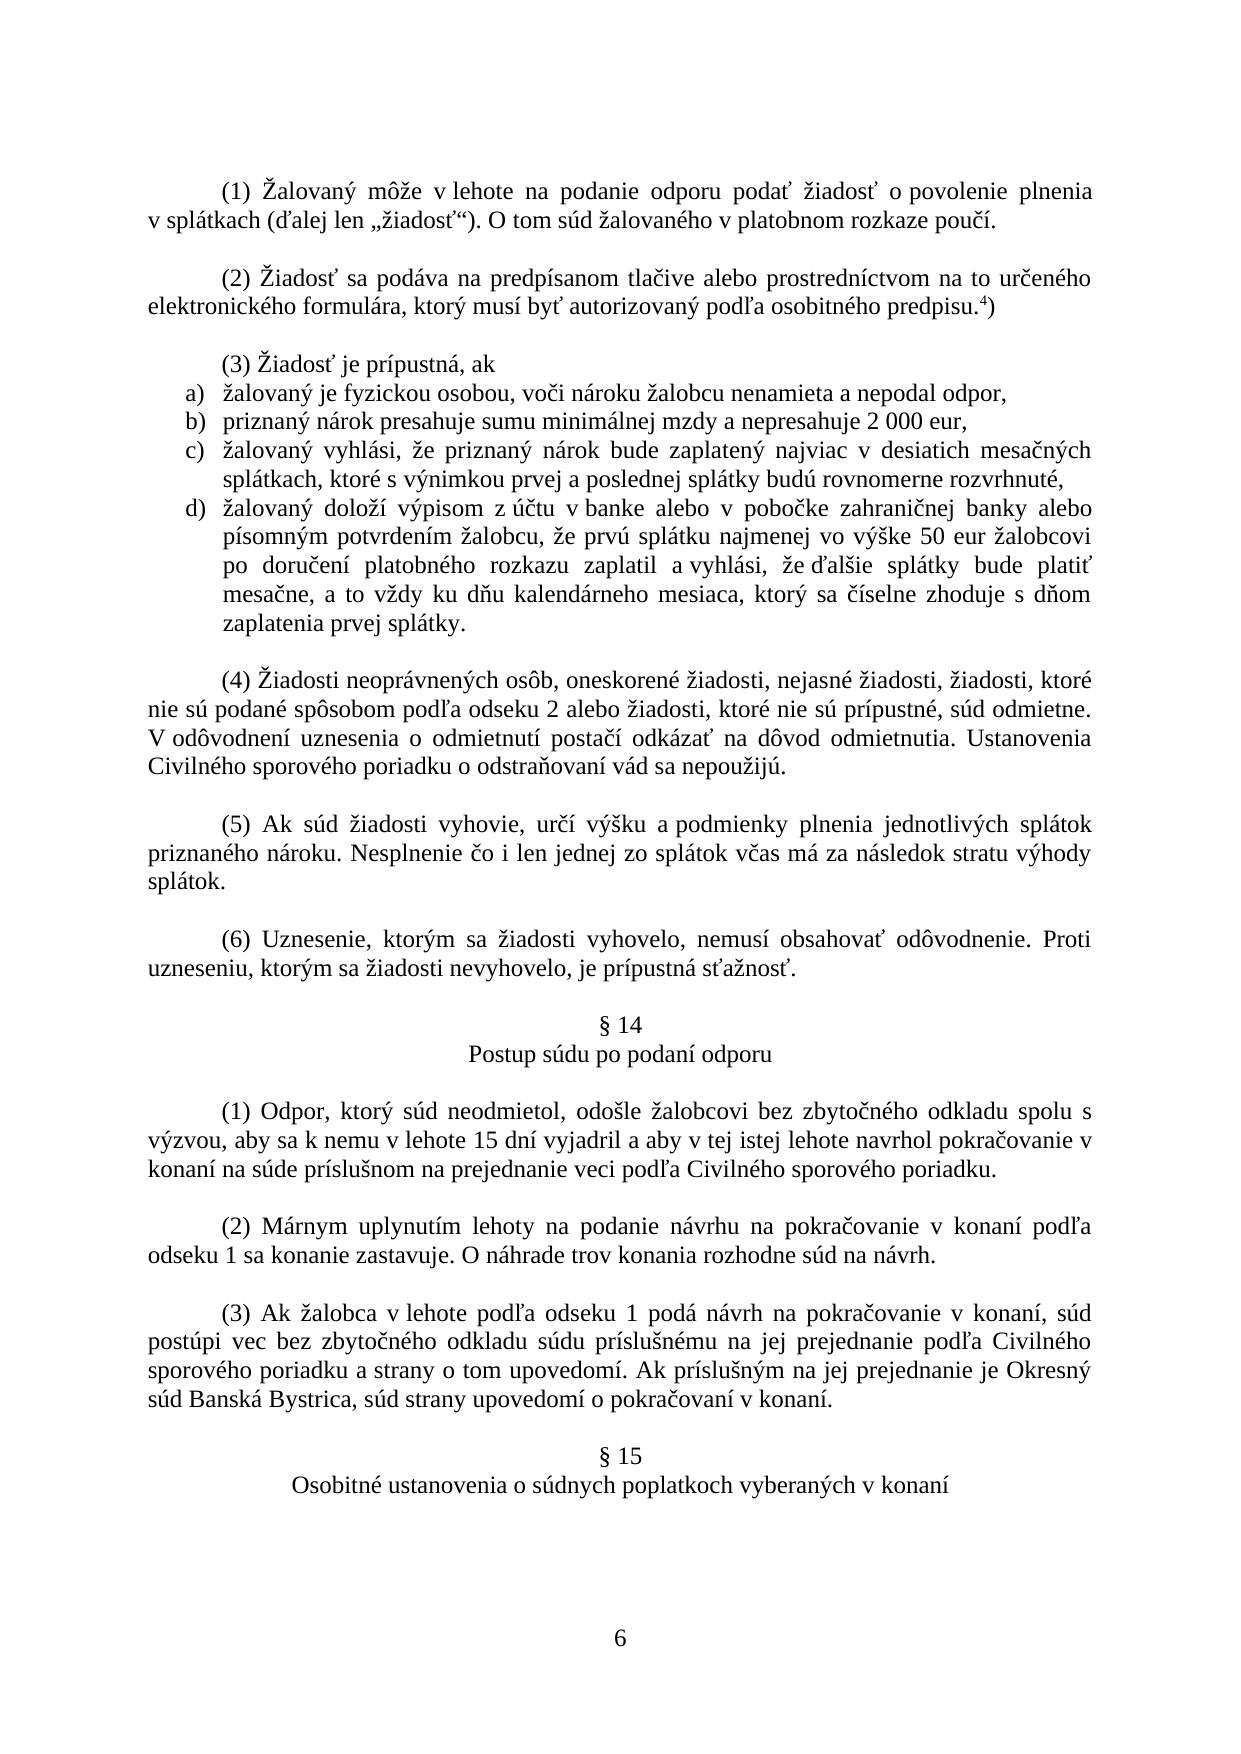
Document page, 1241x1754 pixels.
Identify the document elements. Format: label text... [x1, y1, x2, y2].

list žalovaný je fyzickou osobou, voči nároku žalobcu nenamieta a nepodal odpor, [185, 378, 1092, 406]
list žalovaný doloží výpisom z účtu v banke alebo v pobočke zahraničnej banky alebo písomným potvrdením žalobcu, že prvú splátku najmenej vo výške 50 eur žalobcovi po doručení platobného rozkazu zaplatil a vyhlási, že ďalšie splátky bude platiť mesačne, a to vždy ku dňu kalendárneho mesiaca, ktorý sa číselne zhoduje s dňom zaplatenia prvej splátky. [185, 493, 1092, 636]
text § 14 [148, 1010, 1092, 1039]
text Postup súdu po podaní odporu [148, 1039, 1092, 1068]
list žalovaný vyhlási, že priznaný nárok bude zaplatený najviac v desiatich mesačných splátkach, ktoré s výnimkou prvej a poslednej splátky budú rovnomerne rozvrhnuté, [185, 435, 1092, 493]
text § 15 [148, 1441, 1092, 1470]
list priznaný nárok presahuje sumu minimálnej mzdy a nepresahuje 2 000 eur, [185, 406, 1092, 435]
text (1) Žalovaný môže v lehote na podanie odporu podať žiadosť o povolenie plnenia v splátkach (ďalej len „žiadosť“). O tom súd žalovaného v platobnom rozkaze poučí. [148, 176, 1092, 234]
text (5) Ak súd žiadosti vyhovie, určí výšku a podmienky plnenia jednotlivých splátok priznaného nároku. Nesplnenie čo i len jednej zo splátok včas má za následok stratu výhody splátok. [148, 809, 1092, 895]
text (6) Uznesenie, ktorým sa žiadosti vyhovelo, nemusí obsahovať odôvodnenie. Proti uzneseniu, ktorým sa žiadosti nevyhovelo, je prípustná sťažnosť. [148, 924, 1092, 981]
text (4) Žiadosti neoprávnených osôb, oneskorené žiadosti, nejasné žiadosti, žiadosti, ktoré nie sú podané spôsobom podľa odseku 2 alebo žiadosti, ktoré nie sú prípustné, súd odmietne. V odôvodnení uznesenia o odmietnutí postačí odkázať na dôvod odmietnutia. Ustanovenia Civilného sporového poriadku o odstraňovaní vád sa nepoužijú. [148, 665, 1092, 780]
text (3) Žiadosť je prípustná, ak [148, 349, 1092, 378]
text (3) Ak žalobca v lehote podľa odseku 1 podá návrh na pokračovanie v konaní, súd postúpi vec bez zbytočného odkladu súdu príslušnému na jej prejednanie podľa Civilného sporového poriadku a strany o tom upovedomí. Ak príslušným na jej prejednanie je Okresný súd Banská Bystrica, súd strany upovedomí o pokračovaní v konaní. [148, 1298, 1092, 1413]
text Osobitné ustanovenia o súdnych poplatkoch vyberaných v konaní [148, 1470, 1092, 1499]
text (2) Žiadosť sa podáva na predpísanom tlačive alebo prostredníctvom na to určeného elektronického formulára, ktorý musí byť autorizovaný podľa osobitného predpisu.4) [148, 263, 1092, 320]
text (2) Márnym uplynutím lehoty na podanie návrhu na pokračovanie v konaní podľa odseku 1 sa konanie zastavuje. O náhrade trov konania rozhodne súd na návrh. [148, 1211, 1092, 1269]
text (1) Odpor, ktorý súd neodmietol, odošle žalobcovi bez zbytočného odkladu spolu s výzvou, aby sa k nemu v lehote 15 dní vyjadril a aby v tej istej lehote navrhol pokračovanie v konaní na súde príslušnom na prejednanie veci podľa Civilného sporového poriadku. [148, 1096, 1092, 1183]
